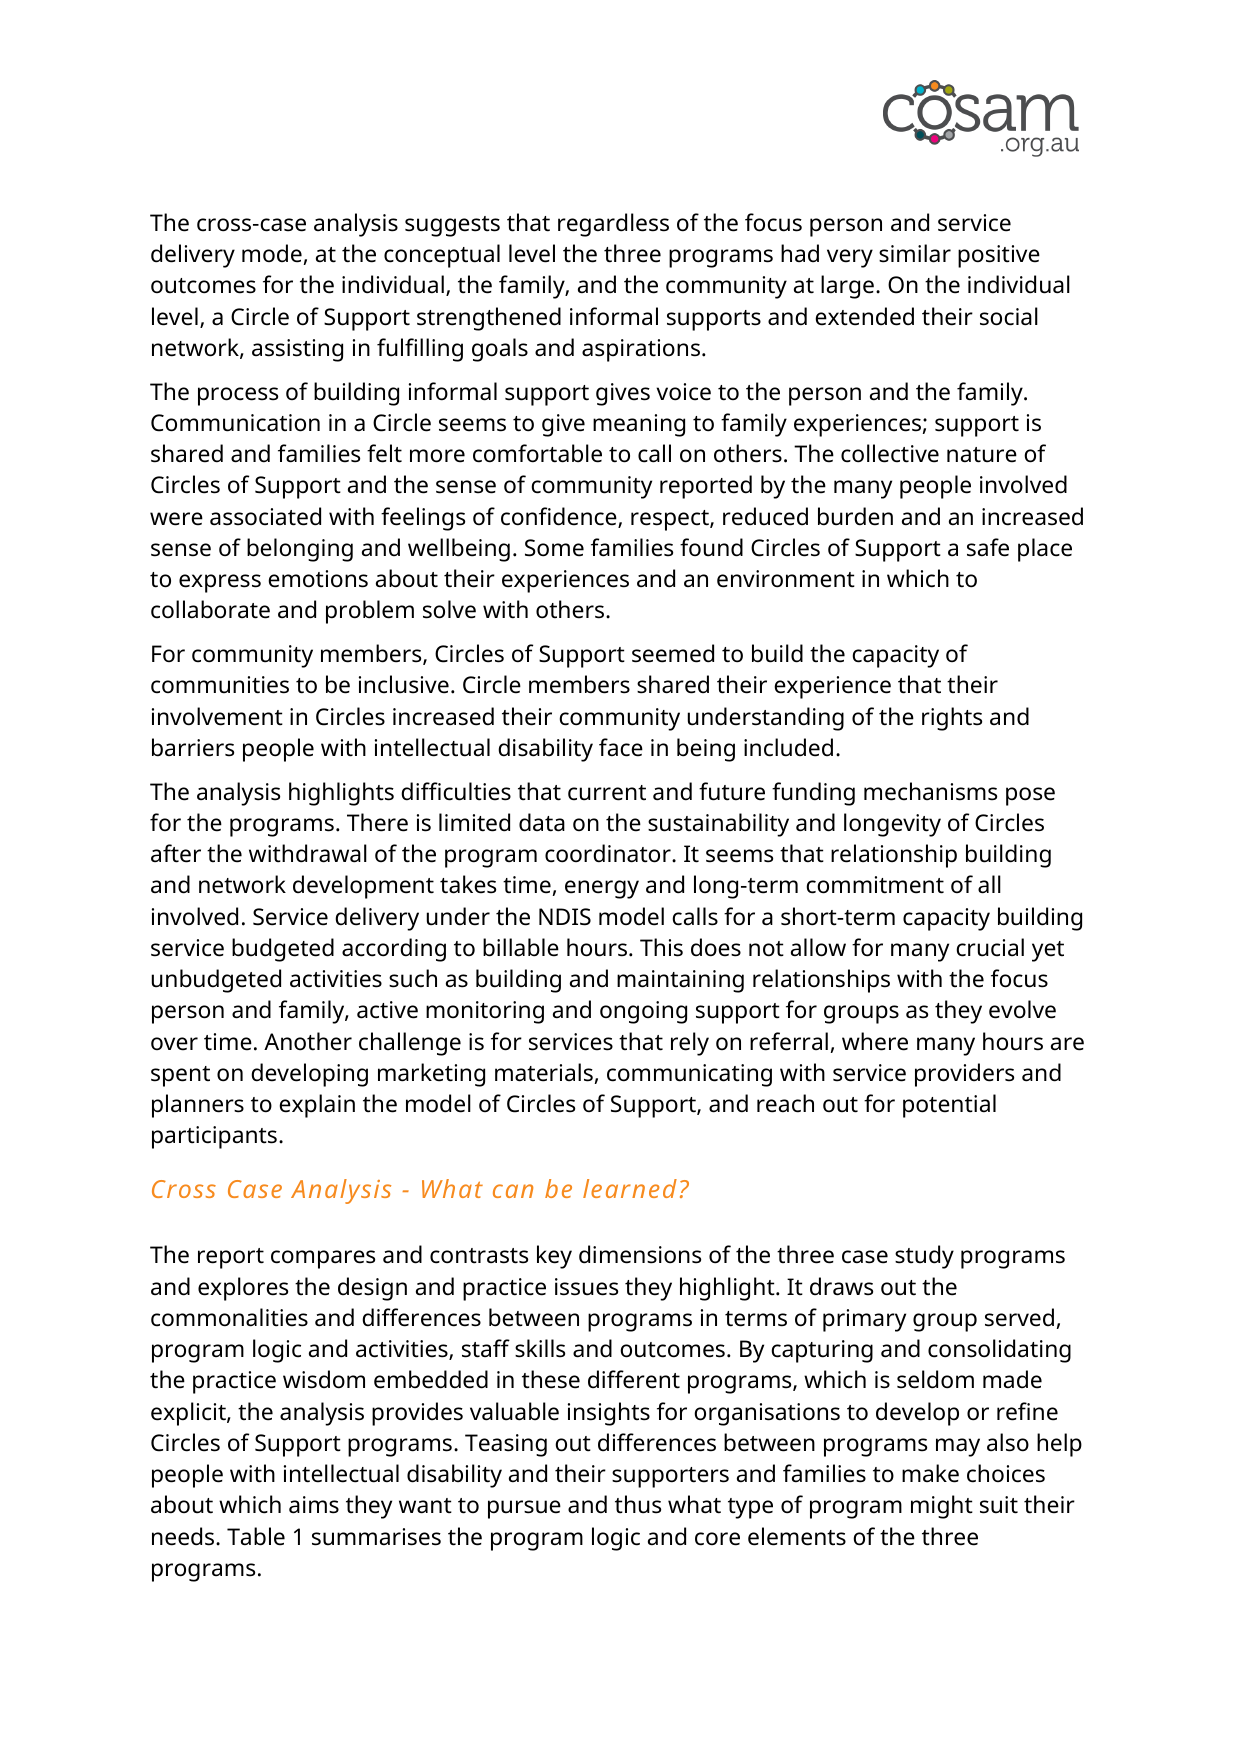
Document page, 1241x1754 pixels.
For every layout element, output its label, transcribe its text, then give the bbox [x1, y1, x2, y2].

picture [872, 73, 1091, 162]
text The analysis highlights difficulties that current and future funding mechanisms pose for the programs. There is limited data on the sustainability and longevity of Circles after the withdrawal of the program coordinator. It seems that relationship building and network development takes time, energy and long-term commitment of all involved. Service delivery under the NDIS model calls for a short-term capacity building service budgeted according to billable hours. This does not allow for many crucial yet unbudgeted activities such as building and maintaining relationships with the focus person and family, active monitoring and ongoing support for groups as they evolve over time. Another challenge is for services that rely on referral, where many hours are spent on developing marketing materials, communicating with service providers and planners to explain the model of Circles of Support, and reach out for potential participants. [150, 776, 1090, 1151]
subtitle Cross Case Analysis - What can be learned? [150, 1171, 1090, 1239]
text The cross-case analysis suggests that regardless of the focus person and service delivery mode, at the conceptual level the three programs had very similar positive outcomes for the individual, the family, and the community at large. On the individual level, a Circle of Support strengthened informal supports and extended their social network, assisting in fulfilling goals and aspirations. [150, 207, 1090, 363]
text For community members, Circles of Support seemed to build the capacity of communities to be inclusive. Circle members shared their experience that their involvement in Circles increased their community understanding of the rights and barriers people with intellectual disability face in being included. [150, 638, 1090, 763]
text The process of building informal support gives voice to the person and the family. Communication in a Circle seems to give meaning to family experiences; support is shared and families felt more comfortable to call on others. The collective nature of Circles of Support and the sense of community reported by the many people involved were associated with feelings of confidence, respect, reduced burden and an increased sense of belonging and wellbeing. Some families found Circles of Support a safe place to express emotions about their experiences and an environment in which to collaborate and problem solve with others. [150, 376, 1090, 626]
text The report compares and contrasts key dimensions of the three case study programs and explores the design and practice issues they highlight. It draws out the commonalities and differences between programs in terms of primary group served, program logic and activities, staff skills and outcomes. By capturing and consolidating the practice wisdom embedded in these different programs, which is seldom made explicit, the analysis provides valuable insights for organisations to develop or refine Circles of Support programs. Teasing out differences between programs may also help people with intellectual disability and their supporters and families to make choices about which aims they want to pursue and thus what type of program might suit their needs. Table 1 summarises the program logic and core elements of the three programs. [150, 1239, 1090, 1583]
